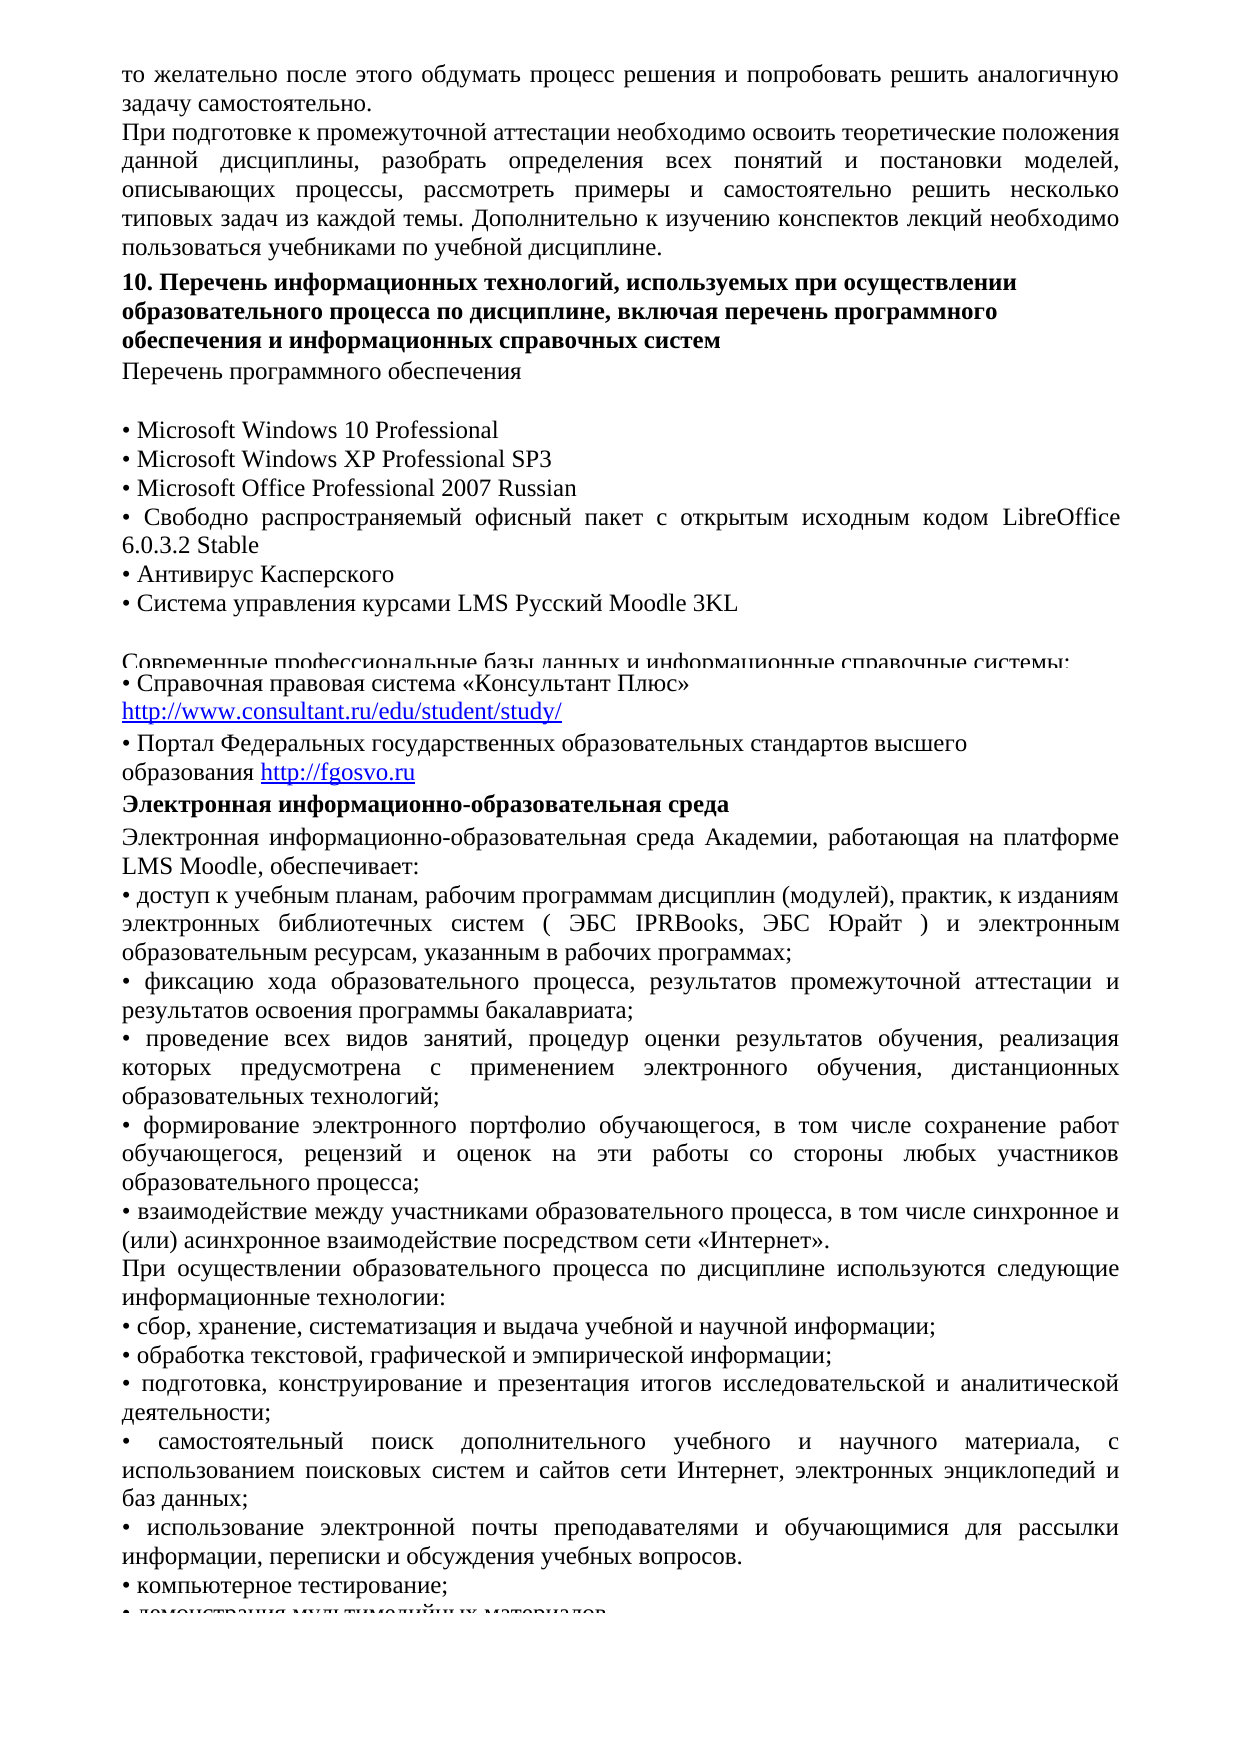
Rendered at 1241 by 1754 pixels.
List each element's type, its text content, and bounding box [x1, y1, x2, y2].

table_cell 10. Перечень информационных технологий, используемых при осуществлении образовательного процесса по дисциплине, включая перечень программного обеспечения и информационных справочных систем [118, 267, 1124, 356]
table_cell Электронная информационно-образовательная среда Академии, работающая на платформе LMS Moodle, обеспечивает: • доступ к учебным планам, рабочим программам дисциплин (модулей), практик, к изданиям электронных библиотечных систем ( ЭБС IPRBooks, ЭБС Юрайт ) и электронным образовательным ресурсам, указанным в рабочих программах; • фиксацию хода образовательного процесса, результатов промежуточной аттестации и результатов освоения программы бакалавриата; • проведение всех видов занятий, процедур оценки результатов обучения, реализация которых предусмотрена с применением электронного обучения, дистанционных образовательных технологий; • формирование электронного портфолио обучающегося, в том числе сохранение работ обучающегося, рецензий и оценок на эти работы со стороны любых участников образовательного процесса; • взаимодействие между участниками образовательного процесса, в том числе синхронное и (или) асинхронное взаимодействие посредством сети «Интернет». При осуществлении образовательного процесса по дисциплине используются следующие информационные технологии: • сбор, хранение, систематизация и выдача учебной и научной информации; • обработка текстовой, графической и эмпирической информации; • подготовка, конструирование и презентация итогов исследовательской и аналитической деятельности; • самостоятельный поиск дополнительного учебного и научного материала, с использованием поисковых систем и сайтов сети Интернет, электронных энциклопедий и баз данных; • использование электронной почты преподавателями и обучающимися для рассылки информации, переписки и обсуждения учебных вопросов. • компьютерное тестирование; • демонстрация мультимедийных материалов. [118, 822, 1124, 1612]
table_header то желательно после этого обдумать процесс решения и попробовать решить аналогичную задачу самостоятельно. При подготовке к промежуточной аттестации необходимо освоить теоретические положения данной дисциплины, разобрать определения всех понятий и постановки моделей, описывающих процессы, рассмотреть примеры и самостоятельно решить несколько типовых задач из каждой темы. Дополнительно к изучению конспектов лекций необходимо пользоваться учебниками по учебной дисциплине. [118, 59, 1124, 267]
table_cell Электронная информационно-образовательная среда [118, 790, 1124, 822]
table_cell • Портал Федеральных государственных образовательных стандартов высшего образования http://fgosvo.ru [118, 729, 1124, 789]
table_cell • Справочная правовая система «Консультант Плюс» http://www.consultant.ru/edu/student/study/ [118, 668, 1124, 728]
table_cell Перечень программного обеспечения • Microsoft Windows 10 Professional • Microsoft Windows XP Professional SP3 • Microsoft Office Professional 2007 Russian • Cвободно распространяемый офисный пакет с открытым исходным кодом LibreOffice 6.0.3.2 Stable • Антивирус Касперского • Cистема управления курсами LMS Русский Moodle 3KL Современные профессиональные базы данных и информационные справочные системы: [118, 356, 1124, 668]
